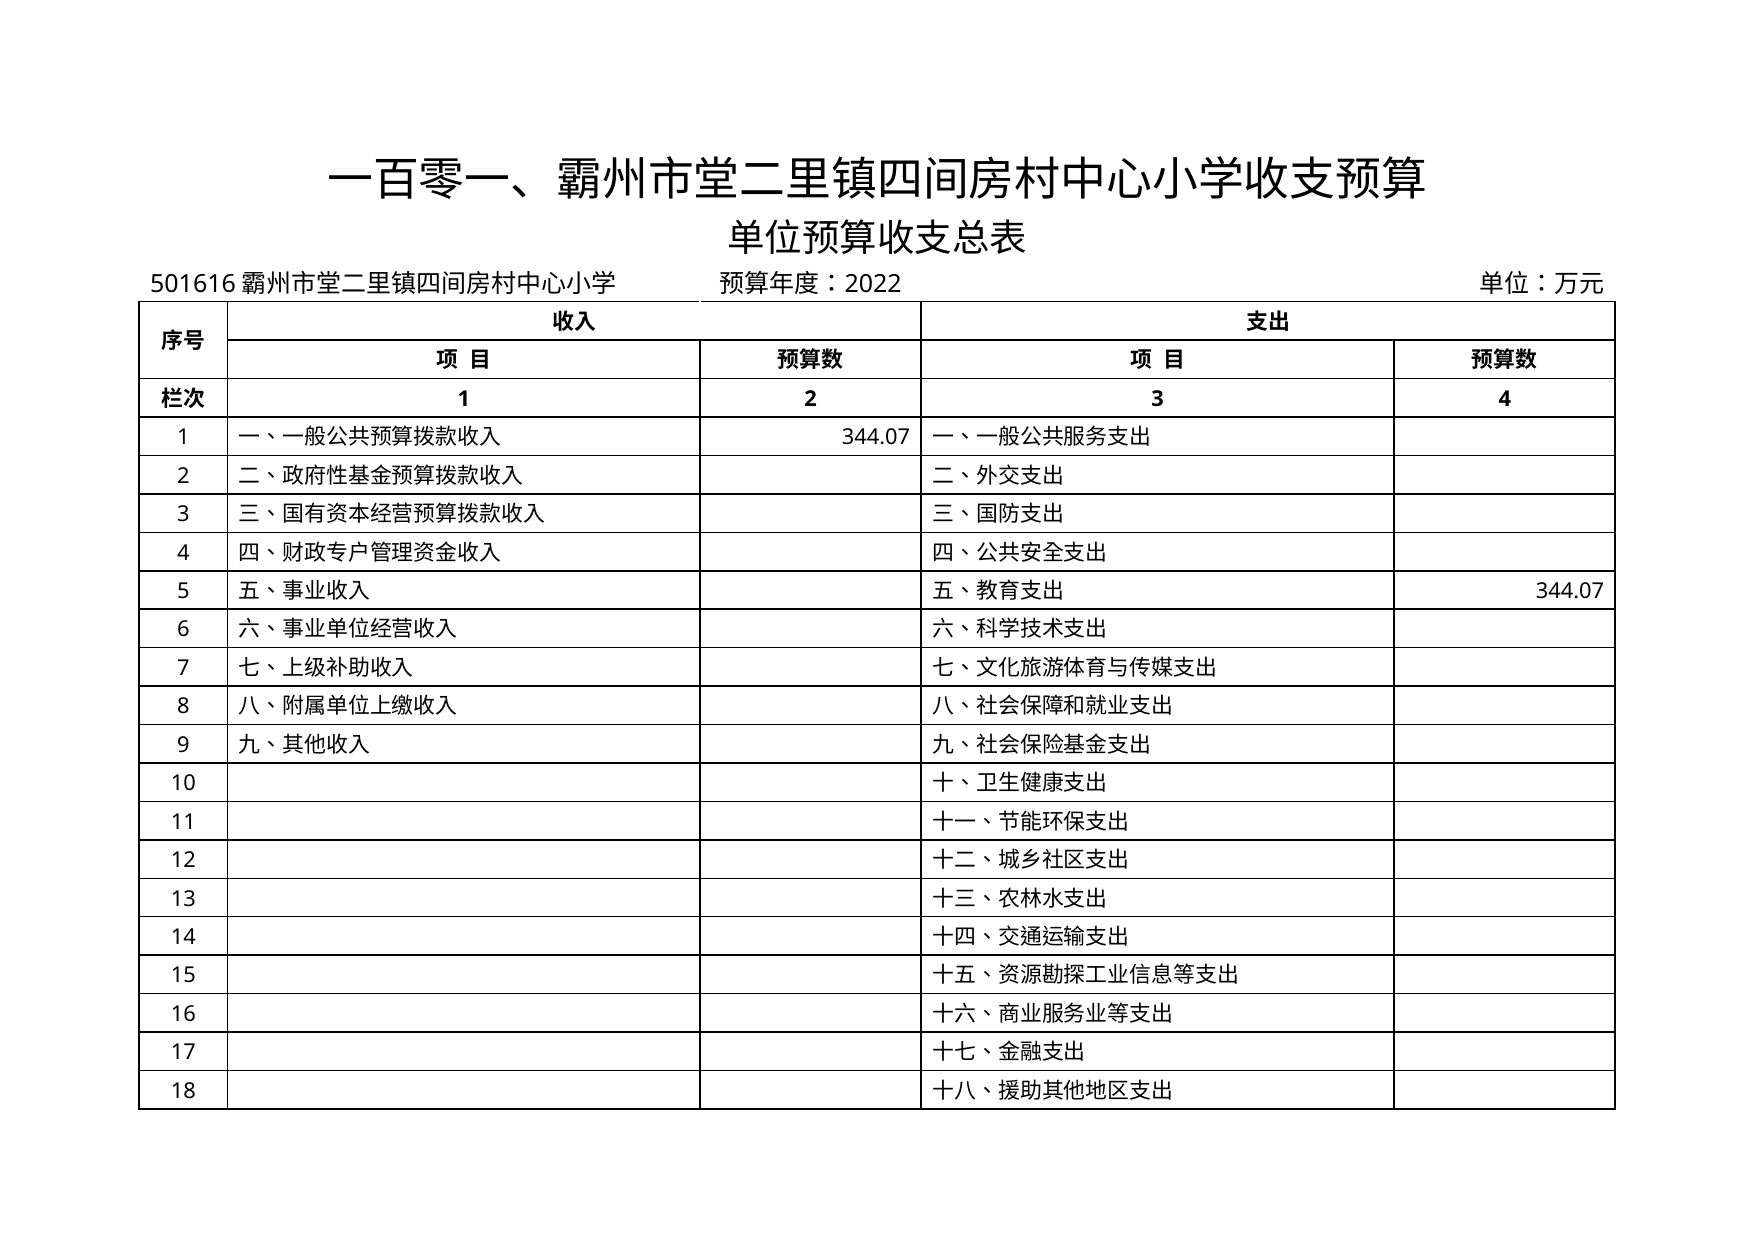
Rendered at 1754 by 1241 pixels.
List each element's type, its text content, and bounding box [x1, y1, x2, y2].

table_cell [701, 725, 920, 762]
table_cell [701, 802, 920, 839]
table_cell [228, 1071, 699, 1108]
table_cell 3 [922, 379, 1393, 416]
text 一百零一、霸州市堂二里镇四间房村中心小学收支预算 [106, 142, 1648, 208]
table_cell [1395, 879, 1614, 916]
table_cell 4 [140, 533, 227, 570]
table_cell 三、国有资本经营预算拨款收入 [228, 495, 699, 531]
table_cell [1395, 841, 1614, 877]
table_cell 8 [140, 687, 227, 724]
table_cell 五、事业收入 [228, 572, 699, 608]
table_cell [701, 1071, 920, 1108]
table_cell 14 [140, 917, 227, 954]
table_cell [228, 841, 699, 877]
text 单位预算收支总表 [106, 208, 1648, 262]
table_cell [228, 956, 699, 993]
table_cell [701, 533, 920, 570]
table_header 501616霸州市堂二里镇四间房村中心小学 [140, 264, 699, 301]
table_cell 16 [140, 994, 227, 1031]
table_cell [1395, 1033, 1614, 1069]
table_cell 6 [140, 610, 227, 647]
table_cell 四、公共安全支出 [922, 533, 1393, 570]
table_cell 四、财政专户管理资金收入 [228, 533, 699, 570]
table_cell 预算数 [1395, 341, 1614, 378]
table_cell 项 目 [228, 341, 699, 378]
table_cell 五、教育支出 [922, 572, 1393, 608]
table_cell 二、外交支出 [922, 456, 1393, 493]
table_cell 2 [140, 456, 227, 493]
table_cell 预算数 [701, 341, 920, 378]
table_cell [1395, 994, 1614, 1031]
table_cell 9 [140, 725, 227, 762]
table_cell [1395, 456, 1614, 493]
table_cell 栏次 [140, 379, 227, 416]
table_cell 三、国防支出 [922, 495, 1393, 531]
table_cell [1395, 610, 1614, 647]
table_cell [228, 994, 699, 1031]
table_header 预算年度：2022 [701, 264, 920, 301]
table_cell 项 目 [922, 341, 1393, 378]
table_cell 七、上级补助收入 [228, 648, 699, 685]
table_cell [701, 879, 920, 916]
table_header 单位：万元 [922, 264, 1614, 301]
table_cell 十六、商业服务业等支出 [922, 994, 1393, 1031]
table_cell [1395, 687, 1614, 724]
table_cell 12 [140, 841, 227, 877]
table_cell [701, 994, 920, 1031]
table_cell [1395, 533, 1614, 570]
table_cell 二、政府性基金预算拨款收入 [228, 456, 699, 493]
table_cell 344.07 [701, 418, 920, 454]
table_cell 九、社会保险基金支出 [922, 725, 1393, 762]
table_cell 十、卫生健康支出 [922, 764, 1393, 801]
table_cell 3 [140, 495, 227, 531]
table_cell 序号 [140, 302, 227, 378]
table_cell [701, 841, 920, 877]
table_cell [701, 956, 920, 993]
table_cell [701, 764, 920, 801]
table_cell 十一、节能环保支出 [922, 802, 1393, 839]
table_cell [228, 879, 699, 916]
table_cell 一、一般公共预算拨款收入 [228, 418, 699, 454]
table_cell [701, 610, 920, 647]
table_cell 18 [140, 1071, 227, 1108]
table_cell 九、其他收入 [228, 725, 699, 762]
table_cell [701, 917, 920, 954]
table_cell [1395, 956, 1614, 993]
table_cell 八、附属单位上缴收入 [228, 687, 699, 724]
table_cell 十四、交通运输支出 [922, 917, 1393, 954]
table_cell [1395, 1071, 1614, 1108]
table_cell 344.07 [1395, 572, 1614, 608]
table_cell [701, 456, 920, 493]
table_cell 2 [701, 379, 920, 416]
table_cell 11 [140, 802, 227, 839]
table_cell 十二、城乡社区支出 [922, 841, 1393, 877]
table_cell [1395, 802, 1614, 839]
table_cell [228, 764, 699, 801]
table_cell [701, 1033, 920, 1069]
table_cell [1395, 725, 1614, 762]
table_cell 十五、资源勘探工业信息等支出 [922, 956, 1393, 993]
table_cell [701, 572, 920, 608]
table_cell 15 [140, 956, 227, 993]
table_cell [1395, 648, 1614, 685]
table_cell [701, 495, 920, 531]
table_cell 13 [140, 879, 227, 916]
table_cell 7 [140, 648, 227, 685]
table_cell [228, 802, 699, 839]
table_cell 一、一般公共服务支出 [922, 418, 1393, 454]
table_cell [1395, 495, 1614, 531]
table_cell 十七、金融支出 [922, 1033, 1393, 1069]
table_cell [701, 687, 920, 724]
table_cell 七、文化旅游体育与传媒支出 [922, 648, 1393, 685]
table_cell 5 [140, 572, 227, 608]
table_cell [228, 1033, 699, 1069]
table_cell 10 [140, 764, 227, 801]
table_cell 八、社会保障和就业支出 [922, 687, 1393, 724]
table_cell 支出 [922, 302, 1614, 339]
table_cell 17 [140, 1033, 227, 1069]
table_cell 六、科学技术支出 [922, 610, 1393, 647]
table_cell [1395, 418, 1614, 454]
table_cell 1 [228, 379, 699, 416]
table_cell [228, 917, 699, 954]
table_cell 六、事业单位经营收入 [228, 610, 699, 647]
table_cell 十八、援助其他地区支出 [922, 1071, 1393, 1108]
table_cell 1 [140, 418, 227, 454]
table_cell 收入 [228, 302, 920, 339]
table_cell [701, 648, 920, 685]
table_cell [1395, 917, 1614, 954]
table_cell 4 [1395, 379, 1614, 416]
table_cell [1395, 764, 1614, 801]
table_cell 十三、农林水支出 [922, 879, 1393, 916]
